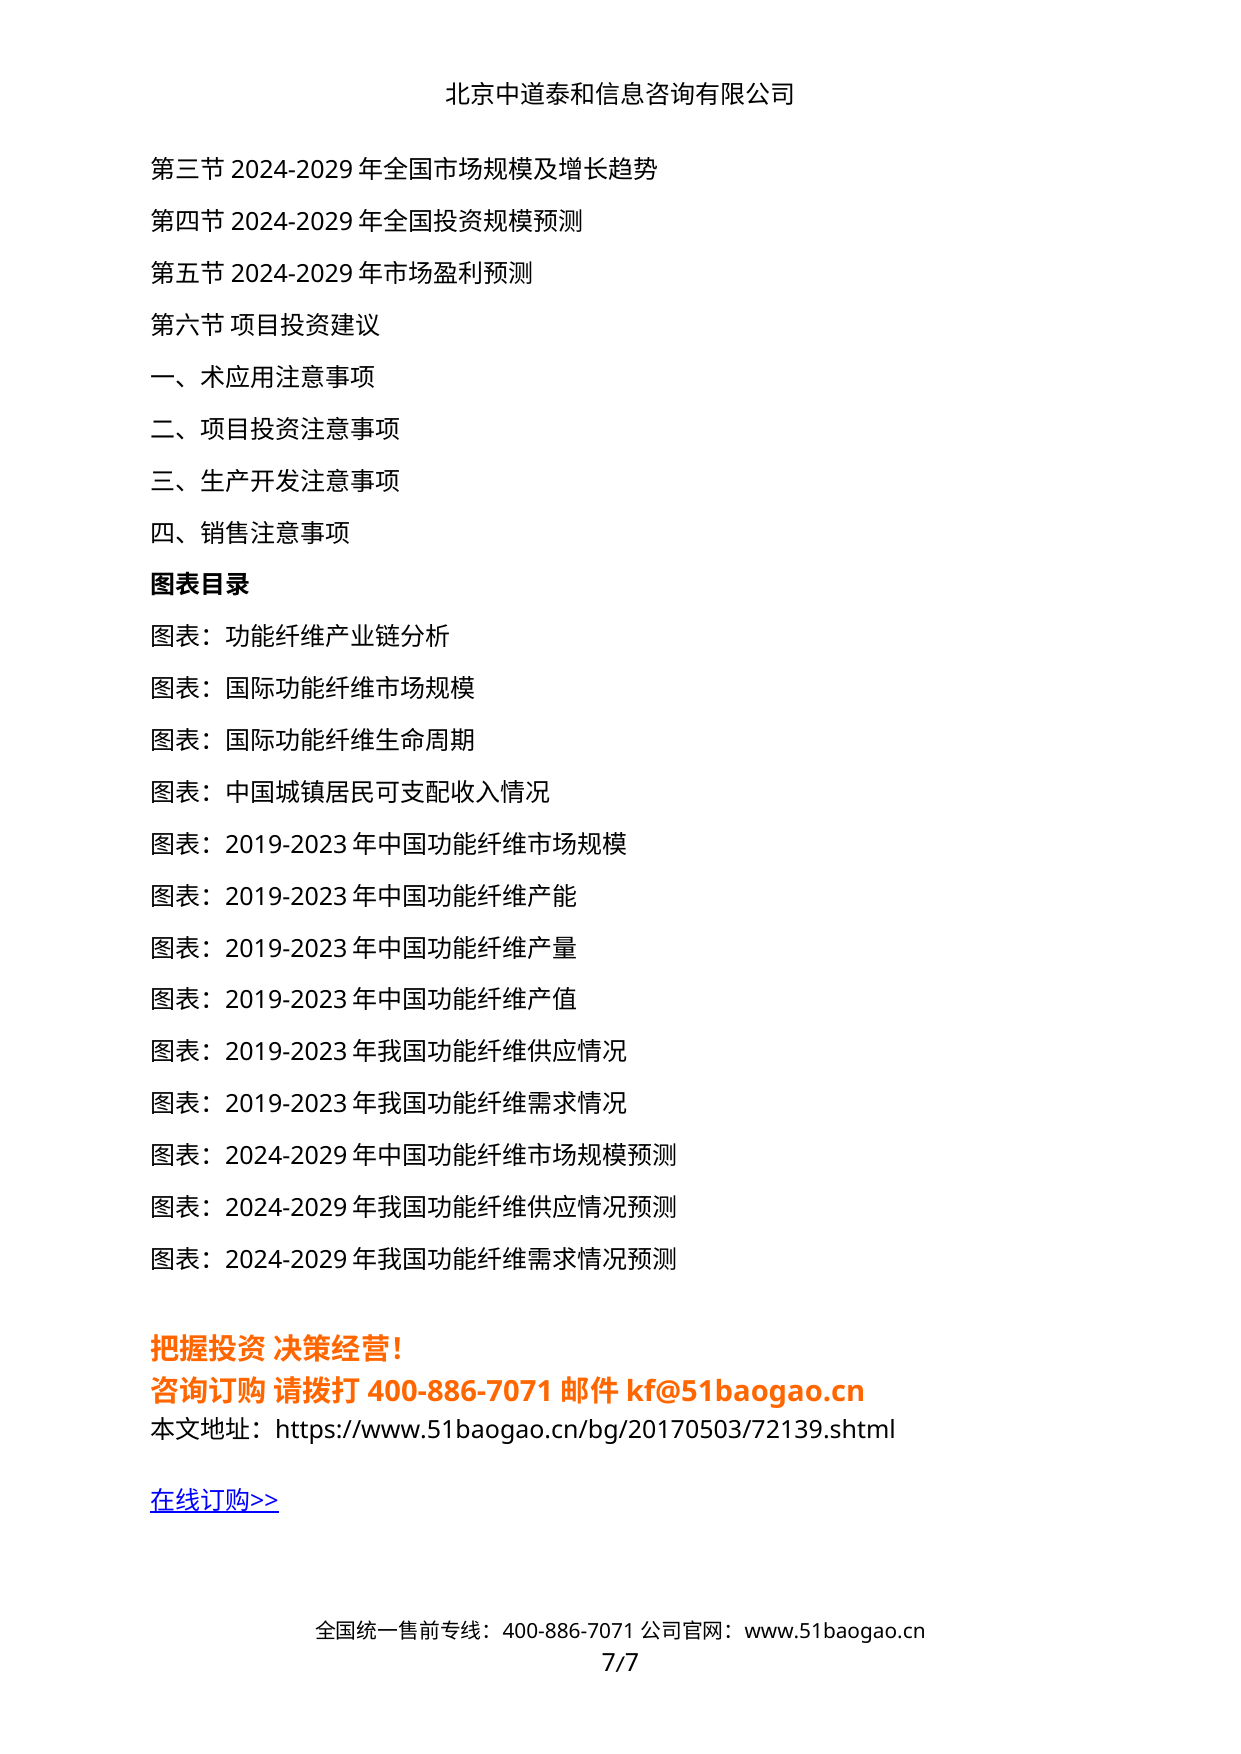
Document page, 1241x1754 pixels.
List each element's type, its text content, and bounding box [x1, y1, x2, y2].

text 图表目录 [150, 565, 1090, 601]
text 图表：2019-2023年我国功能纤维供应情况 [150, 1032, 1090, 1068]
text 在线订购>> [150, 1446, 1090, 1517]
text 四、销售注意事项 [150, 513, 1090, 549]
text 图表：2019-2023年中国功能纤维产量 [150, 928, 1090, 964]
text 图表：2019-2023年中国功能纤维产能 [150, 876, 1090, 912]
text 图表：国际功能纤维市场规模 [150, 669, 1090, 705]
text 图表：中国城镇居民可支配收入情况 [150, 772, 1090, 809]
text 图表：功能纤维产业链分析 [150, 617, 1090, 653]
text 二、项目投资注意事项 [150, 409, 1090, 446]
text 图表：2024-2029年中国功能纤维市场规模预测 [150, 1136, 1090, 1172]
text 图表：2019-2023年我国功能纤维需求情况 [150, 1084, 1090, 1120]
text 把握投资 决策经营！咨询订购 请拨打 400-886-7071 邮件 kf@51baogao.cn本文地址：https://www.51baogao.cn/bg/20170503/72139.shtml [150, 1291, 1090, 1446]
text 一、术应用注意事项 [150, 357, 1090, 394]
text 图表：国际功能纤维生命周期 [150, 721, 1090, 757]
text 图表：2019-2023年中国功能纤维产值 [150, 980, 1090, 1016]
text 图表：2019-2023年中国功能纤维市场规模 [150, 824, 1090, 861]
text 第五节 2024-2029年市场盈利预测 [150, 254, 1090, 290]
text 图表：2024-2029年我国功能纤维需求情况预测 [150, 1239, 1090, 1276]
text 第六节 项目投资建议 [150, 306, 1090, 342]
text 图表：2024-2029年我国功能纤维供应情况预测 [150, 1187, 1090, 1224]
text 第四节 2024-2029年全国投资规模预测 [150, 202, 1090, 238]
text 第三节 2024-2029年全国市场规模及增长趋势 [150, 150, 1090, 186]
text 三、生产开发注意事项 [150, 461, 1090, 497]
